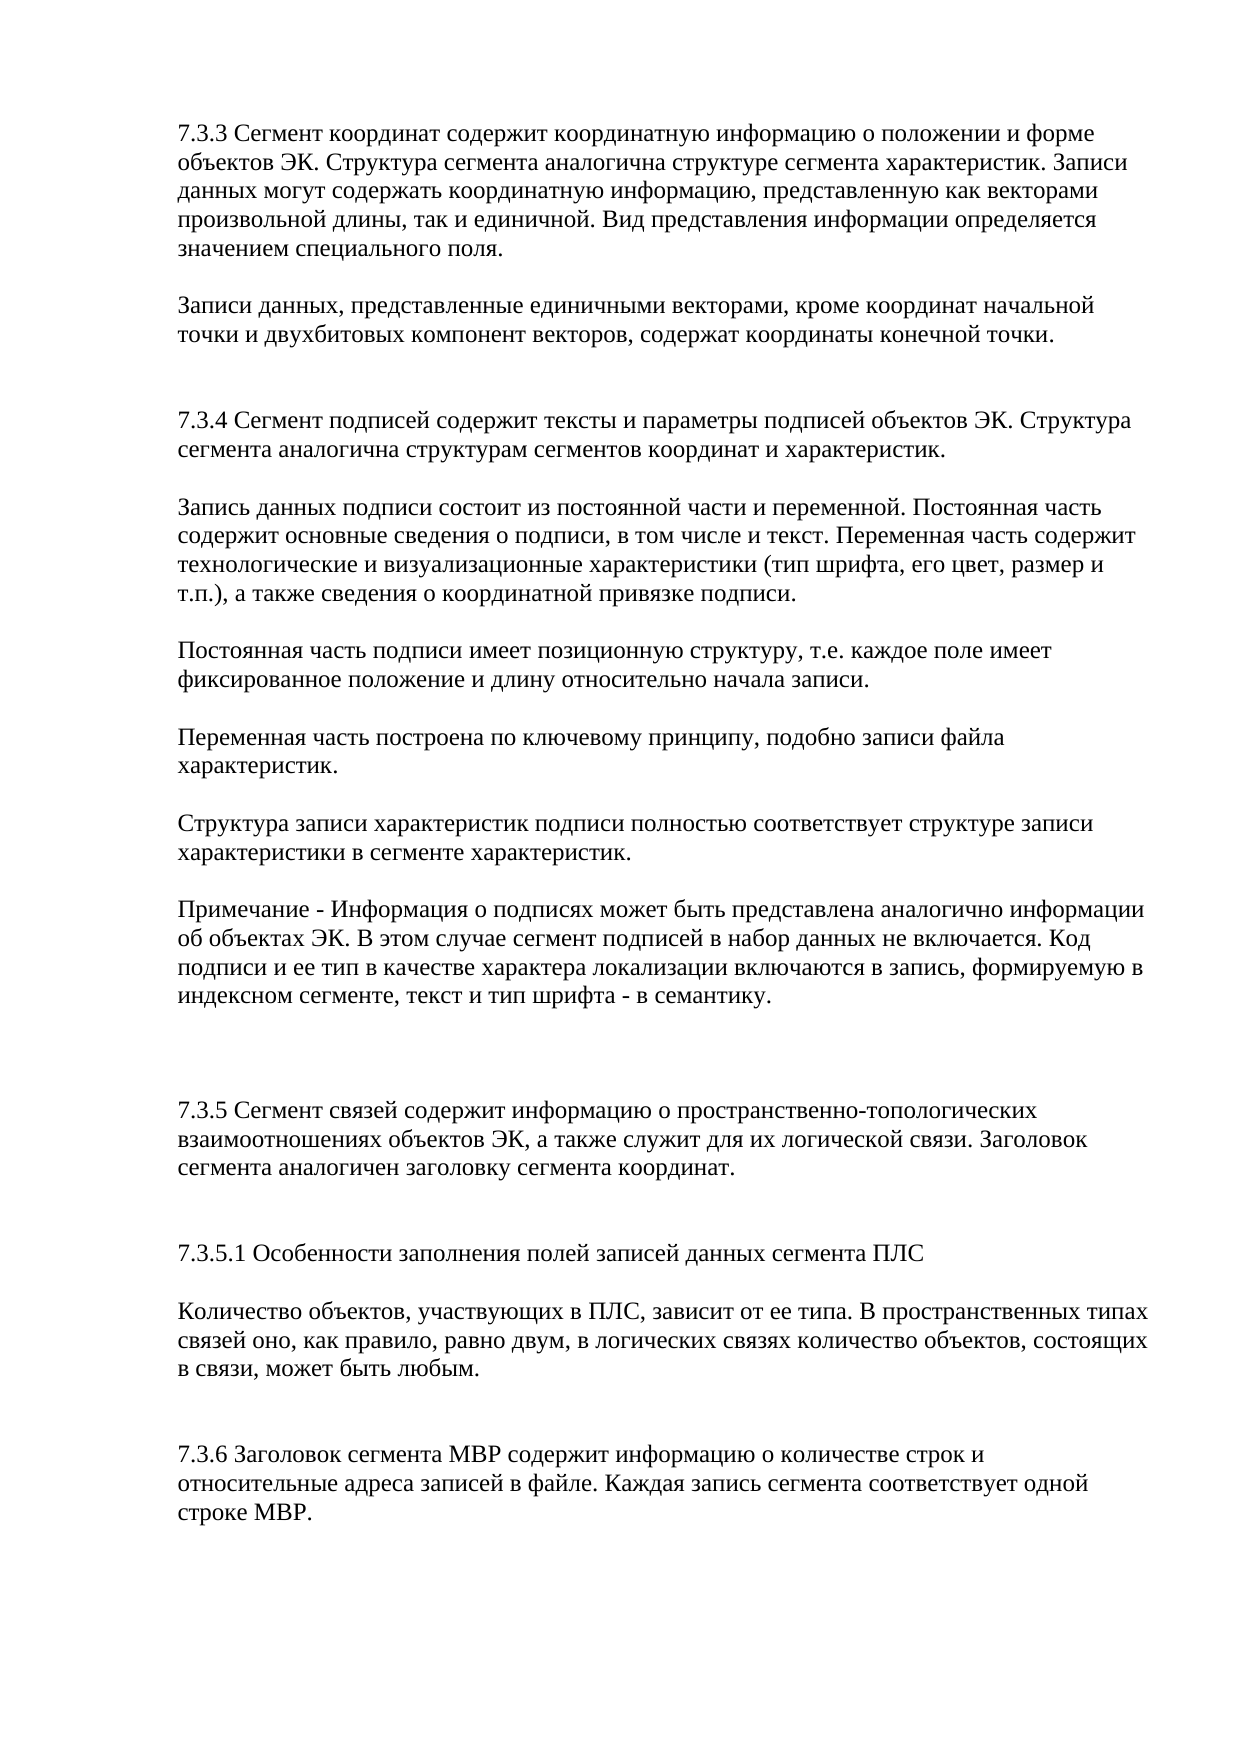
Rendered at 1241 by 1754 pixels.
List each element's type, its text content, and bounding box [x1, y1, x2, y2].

text 7.3.6 Заголовок сегмента МВР содержит информацию о количестве строк и относительные адреса записей в файле. Каждая запись сегмента соответствует одной строке МВР. [177, 1439, 1152, 1554]
text 7.3.5 Сегмент связей содержит информацию о пространственно-топологических взаимоотношениях объектов ЭК, а также служит для их логической связи. Заголовок сегмента аналогичен заголовку сегмента координат. [177, 1095, 1152, 1209]
text 7.3.3 Сегмент координат содержит координатную информацию о положении и форме объектов ЭК. Структура сегмента аналогична структуре сегмента характеристик. Записи данных могут содержать координатную информацию, представленную как векторами произвольной длины, так и единичной. Вид представления информации определяется значением специального поля. Записи данных, представленные единичными векторами, кроме координат начальной точки и двухбитовых компонент векторов, содержат координаты конечной точки. [177, 118, 1152, 376]
text 7.3.5.1 Особенности заполнения полей записей данных сегмента ПЛС Количество объектов, участвующих в ПЛС, зависит от ее типа. В пространственных типах связей оно, как правило, равно двум, в логических связях количество объектов, состоящих в связи, может быть любым. [177, 1238, 1152, 1410]
text 7.3.4 Сегмент подписей содержит тексты и параметры подписей объектов ЭК. Структура сегмента аналогична структурам сегментов координат и характеристик. Запись данных подписи состоит из постоянной части и переменной. Постоянная часть содержит основные сведения о подписи, в том числе и текст. Переменная часть содержит технологические и визуализационные характеристики (тип шрифта, его цвет, размер и т.п.), а также сведения о координатной привязке подписи. Постоянная часть подписи имеет позиционную структуру, т.е. каждое поле имеет фиксированное положение и длину относительно начала записи. Переменная часть построена по ключевому принципу, подобно записи файла характеристик. Структура записи характеристик подписи полностью соответствует структуре записи характеристики в сегменте характеристик. Примечание - Информация о подписях может быть представлена аналогично информации об объектах ЭК. В этом случае сегмент подписей в набор данных не включается. Код подписи и ее тип в качестве характера локализации включаются в запись, формируемую в индексном сегменте, текст и тип шрифта - в семантику. [177, 405, 1152, 1066]
